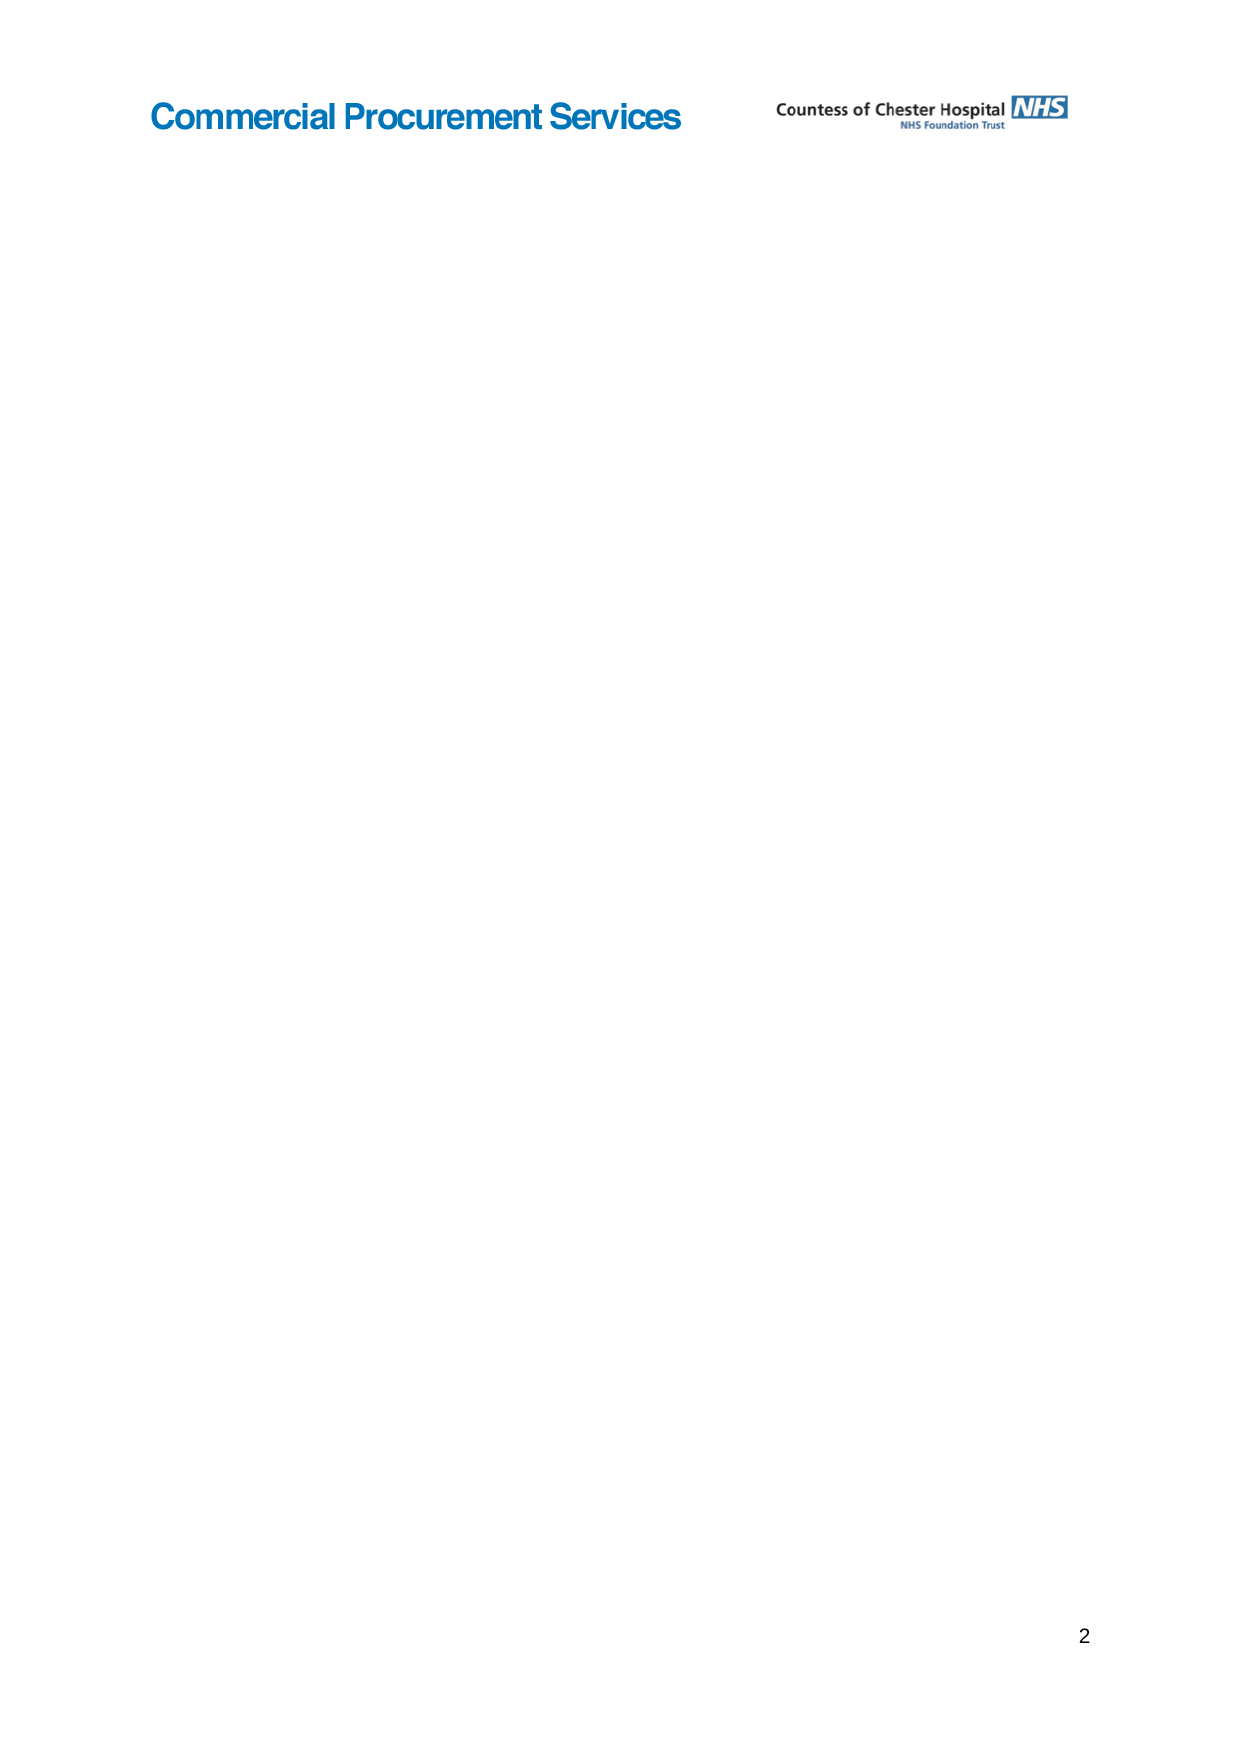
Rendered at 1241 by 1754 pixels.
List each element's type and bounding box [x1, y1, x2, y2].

picture [150, 75, 1091, 153]
